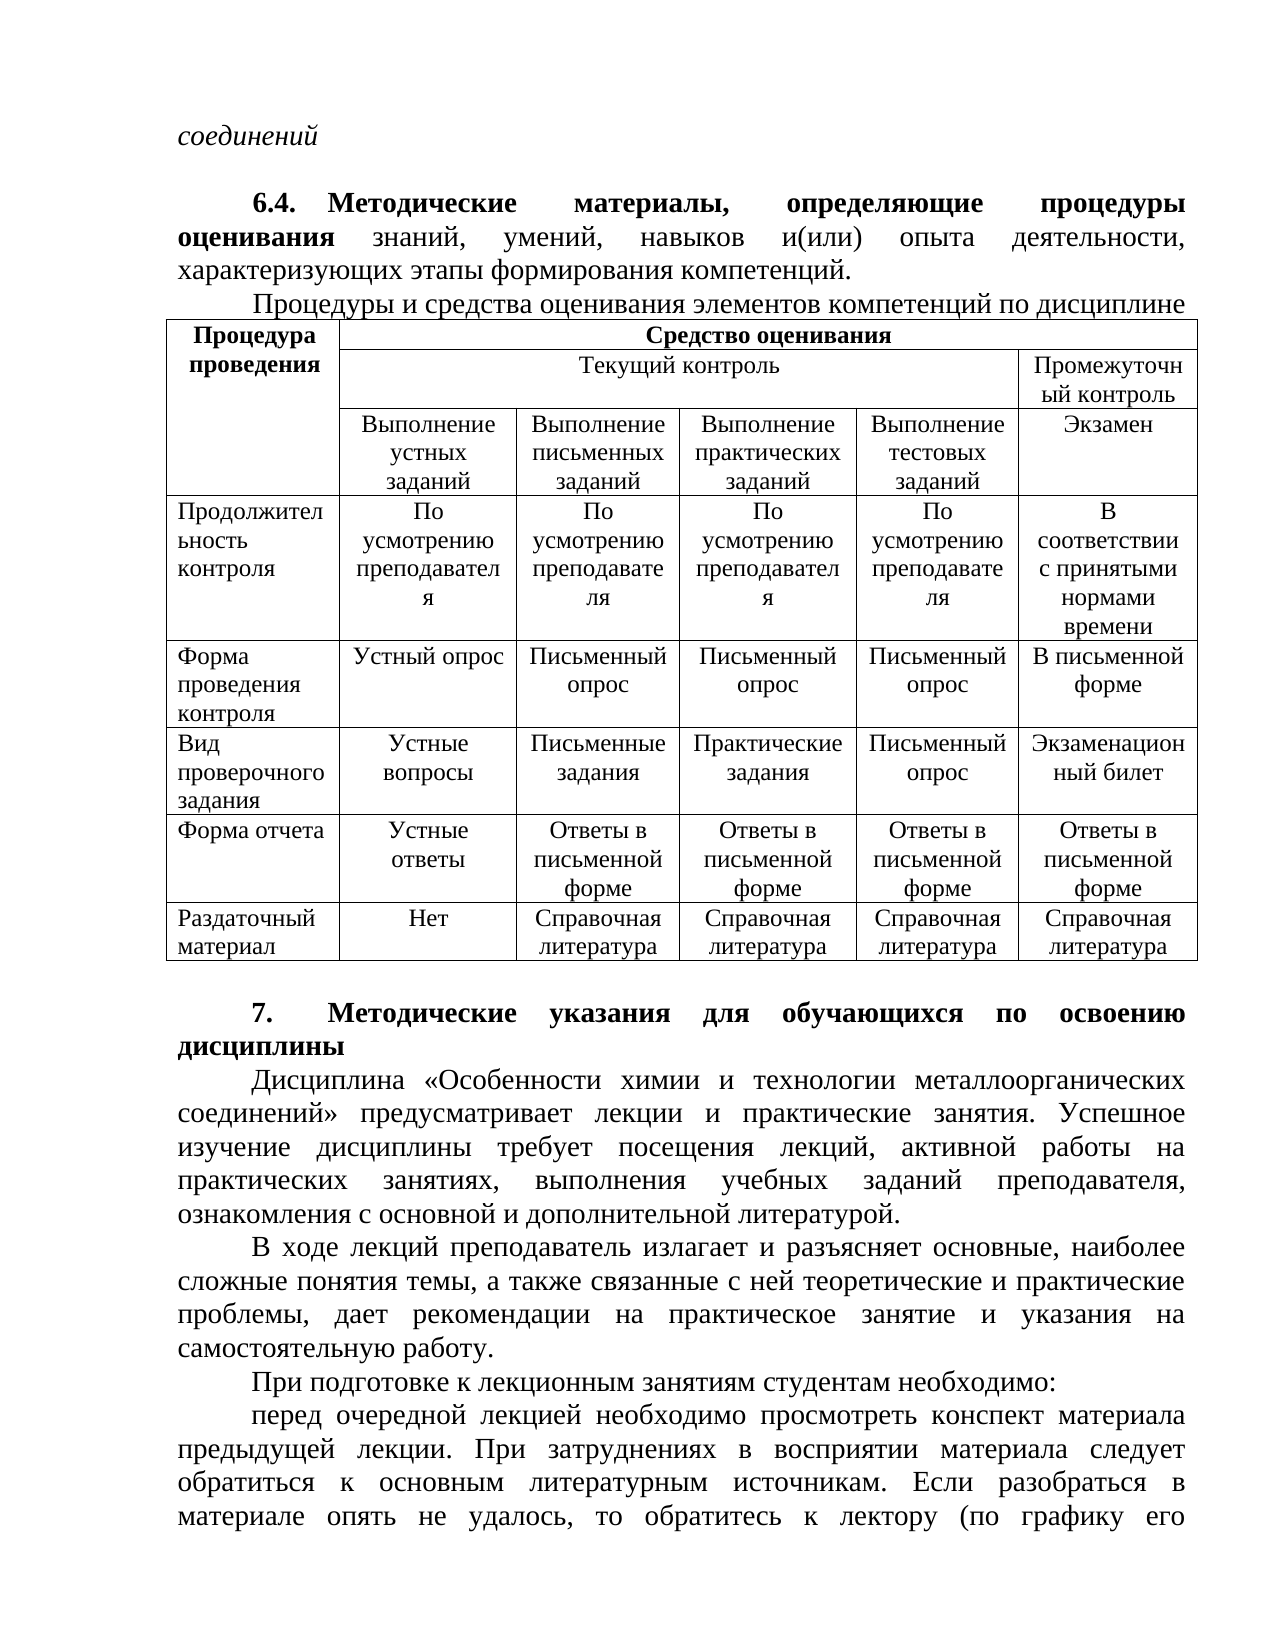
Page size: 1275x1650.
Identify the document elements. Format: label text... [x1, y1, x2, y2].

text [177, 118, 1186, 152]
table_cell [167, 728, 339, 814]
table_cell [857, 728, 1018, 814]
list При подготовке к лекционным занятиям студентам необходимо: [177, 1364, 1186, 1397]
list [177, 1397, 1186, 1531]
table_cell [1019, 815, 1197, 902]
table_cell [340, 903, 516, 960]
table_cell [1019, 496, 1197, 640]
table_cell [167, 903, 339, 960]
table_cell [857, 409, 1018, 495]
list Дисциплина «Особенности химии и технологии металлоорганических соединений» предусматривает лекции и практические занятия. Успешное изучение дисциплины требует посещения лекций, активной работы на практических занятиях, выполнения учебных заданий преподавателя, ознакомления с основной и дополнительной литературой. [177, 1062, 1186, 1229]
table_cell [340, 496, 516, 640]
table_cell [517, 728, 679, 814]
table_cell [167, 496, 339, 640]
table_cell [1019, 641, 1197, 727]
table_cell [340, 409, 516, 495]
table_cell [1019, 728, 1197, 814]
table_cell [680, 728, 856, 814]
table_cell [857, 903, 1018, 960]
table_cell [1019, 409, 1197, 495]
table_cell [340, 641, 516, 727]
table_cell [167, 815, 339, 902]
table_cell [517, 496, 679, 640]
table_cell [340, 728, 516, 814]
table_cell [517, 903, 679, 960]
list Методические указания для обучающихся по освоению дисциплины [177, 995, 1186, 1062]
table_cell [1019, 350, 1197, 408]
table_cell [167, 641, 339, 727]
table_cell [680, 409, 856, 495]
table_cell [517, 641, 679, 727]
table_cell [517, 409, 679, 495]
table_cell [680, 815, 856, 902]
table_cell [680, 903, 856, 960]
list Методические материалы, определяющие процедуры оценивания знаний, умений, навыков и(или) опыта деятельности, характеризующих этапы формирования компетенций. [177, 185, 1186, 286]
list В ходе лекций преподаватель излагает и разъясняет основные, наиболее сложные понятия темы, а также связанные с ней теоретические и практические проблемы, дает рекомендации на практическое занятие и указания на самостоятельную работу. [177, 1229, 1186, 1364]
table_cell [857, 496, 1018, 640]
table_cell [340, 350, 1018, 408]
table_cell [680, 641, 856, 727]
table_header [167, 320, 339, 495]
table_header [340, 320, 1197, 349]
text Процедуры и средства оценивания элементов компетенций по дисциплине [177, 286, 1186, 319]
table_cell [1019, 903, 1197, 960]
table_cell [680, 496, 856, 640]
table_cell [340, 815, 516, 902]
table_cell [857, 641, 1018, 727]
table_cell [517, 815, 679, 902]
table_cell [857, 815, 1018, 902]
